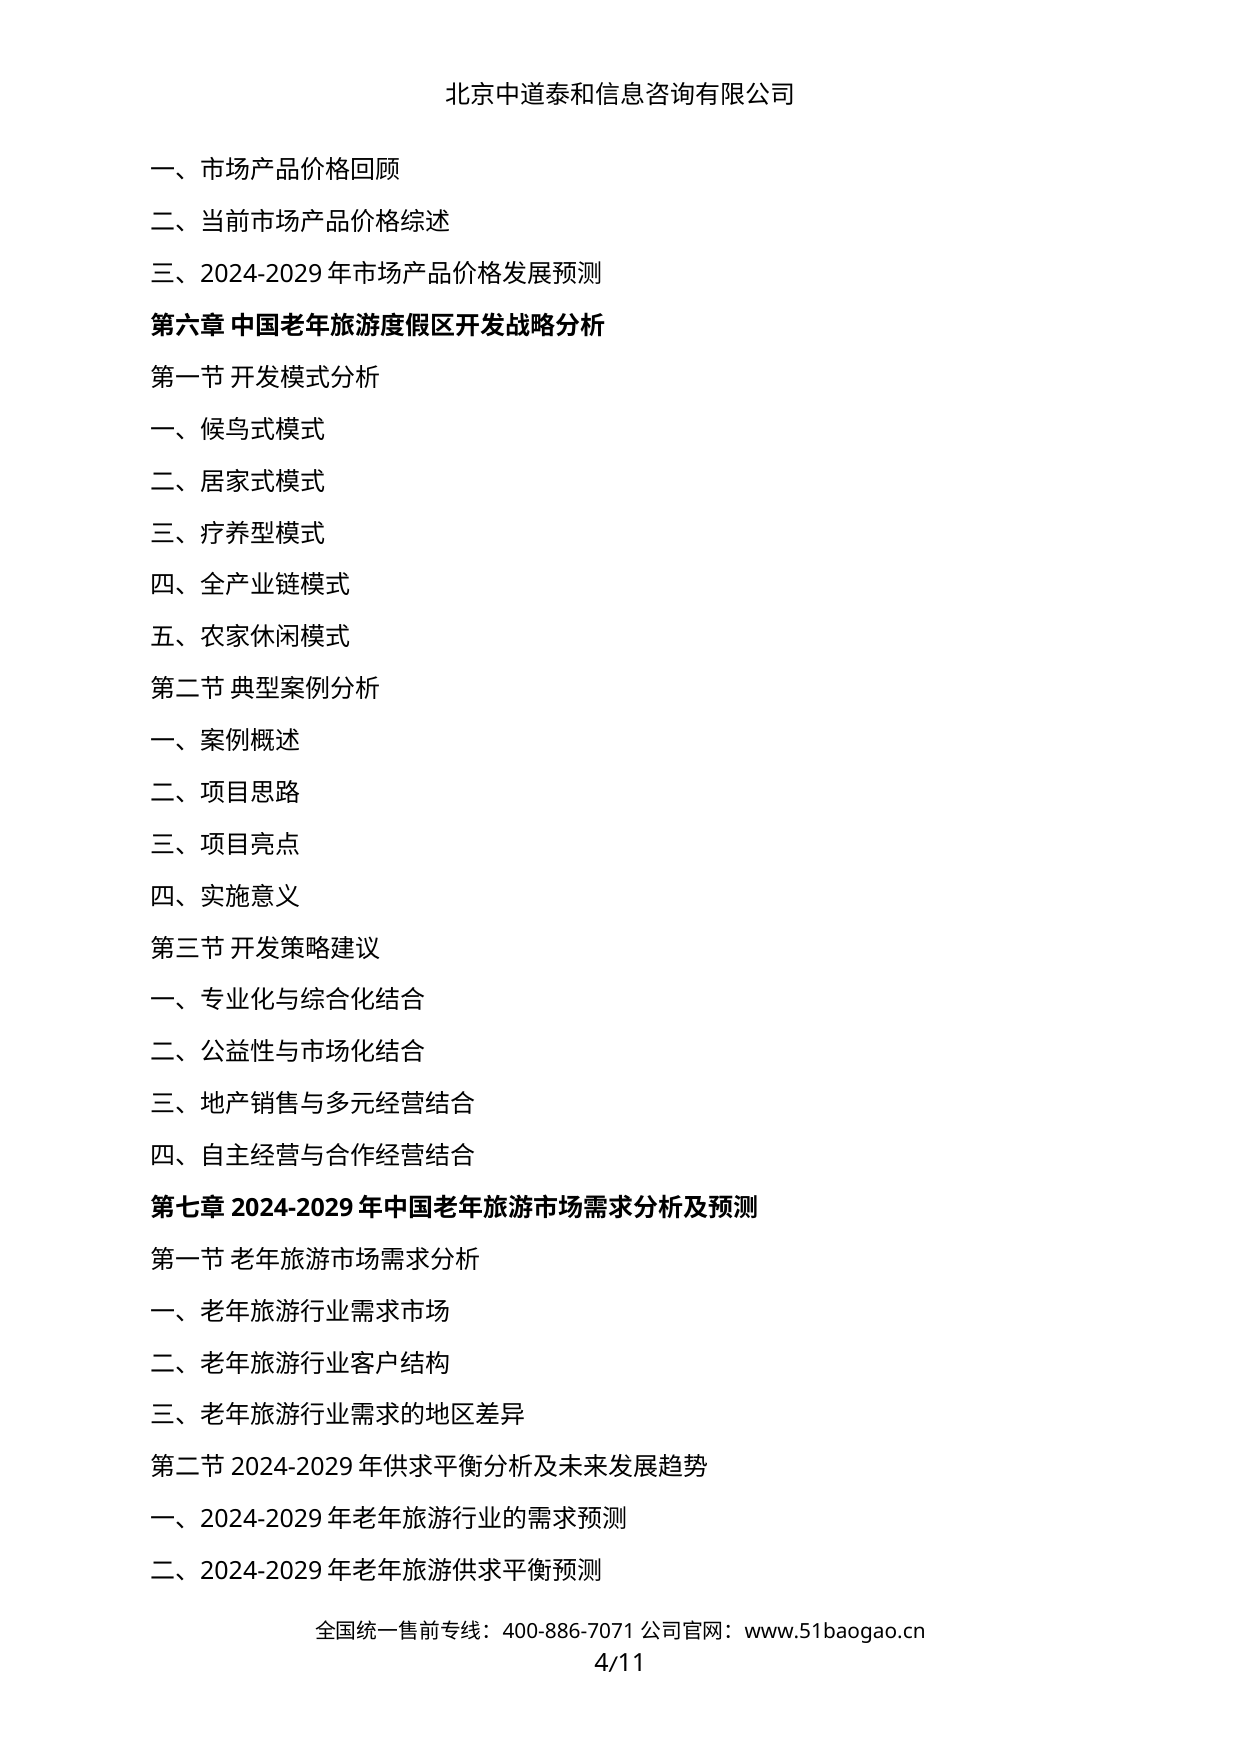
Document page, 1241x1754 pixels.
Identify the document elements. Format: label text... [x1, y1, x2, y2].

text 一、案例概述 [150, 721, 1090, 757]
text 一、候鸟式模式 [150, 409, 1090, 446]
text 二、居家式模式 [150, 461, 1090, 497]
text 二、2024-2029年老年旅游供求平衡预测 [150, 1551, 1090, 1587]
text 一、2024-2029年老年旅游行业的需求预测 [150, 1499, 1090, 1535]
text 第二节 典型案例分析 [150, 669, 1090, 705]
text 第一节 老年旅游市场需求分析 [150, 1239, 1090, 1276]
text 二、当前市场产品价格综述 [150, 202, 1090, 238]
text 一、老年旅游行业需求市场 [150, 1291, 1090, 1327]
text 一、市场产品价格回顾 [150, 150, 1090, 186]
text 三、2024-2029年市场产品价格发展预测 [150, 254, 1090, 290]
text 二、项目思路 [150, 772, 1090, 809]
text 第二节 2024-2029年供求平衡分析及未来发展趋势 [150, 1447, 1090, 1483]
text 第六章 中国老年旅游度假区开发战略分析 [150, 306, 1090, 342]
text 四、实施意义 [150, 876, 1090, 912]
text 三、疗养型模式 [150, 513, 1090, 549]
text 一、专业化与综合化结合 [150, 980, 1090, 1016]
text 三、项目亮点 [150, 824, 1090, 861]
text 五、农家休闲模式 [150, 617, 1090, 653]
text 第七章 2024-2029年中国老年旅游市场需求分析及预测 [150, 1187, 1090, 1224]
text 二、公益性与市场化结合 [150, 1032, 1090, 1068]
text 二、老年旅游行业客户结构 [150, 1343, 1090, 1379]
text 第一节 开发模式分析 [150, 357, 1090, 394]
text 三、老年旅游行业需求的地区差异 [150, 1395, 1090, 1431]
text 第三节 开发策略建议 [150, 928, 1090, 964]
text 三、地产销售与多元经营结合 [150, 1084, 1090, 1120]
text 四、全产业链模式 [150, 565, 1090, 601]
text 四、自主经营与合作经营结合 [150, 1136, 1090, 1172]
